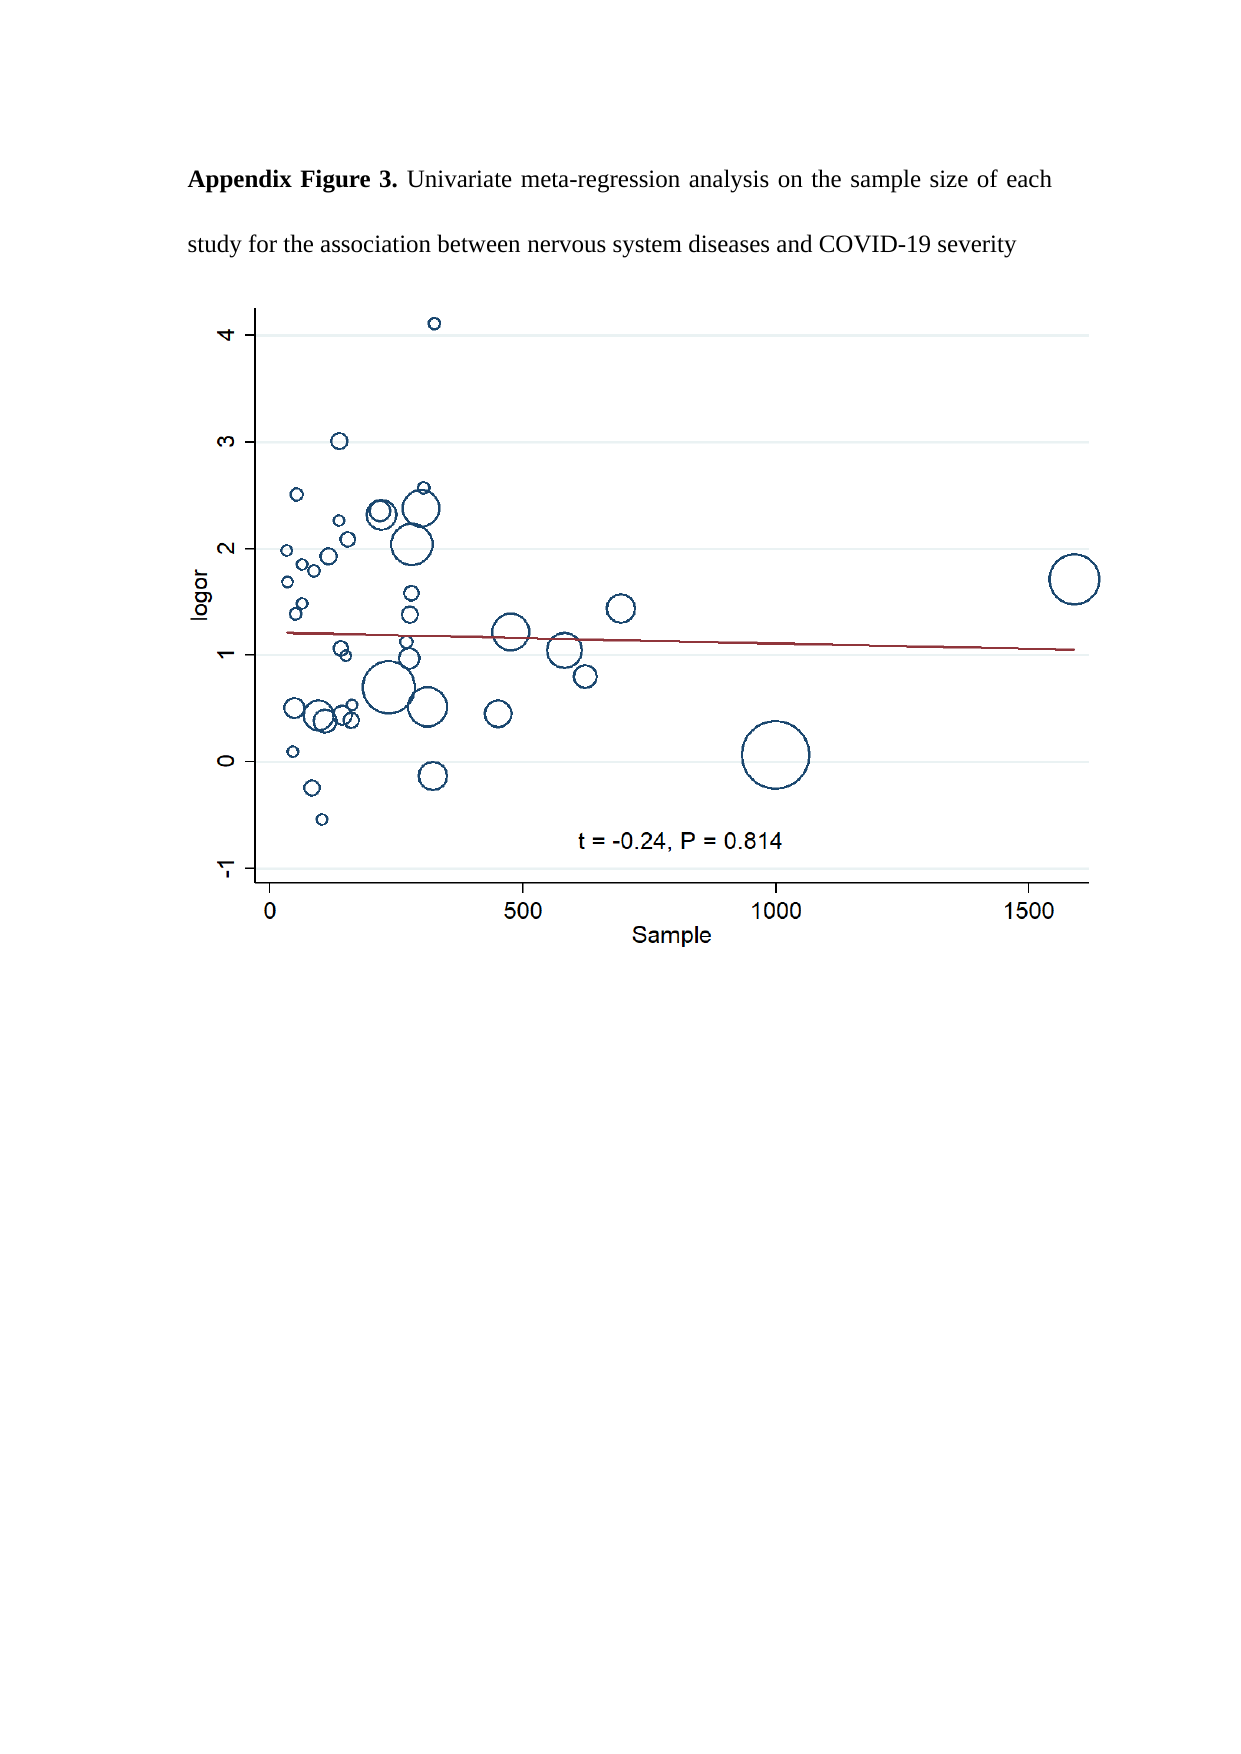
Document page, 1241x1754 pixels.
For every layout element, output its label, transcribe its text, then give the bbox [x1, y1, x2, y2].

picture [187, 304, 1104, 950]
text Appendix Figure 3. Univariate meta-regression analysis on the sample size of each study for the association between nervous system diseases and COVID-19 severity [187, 162, 1053, 259]
